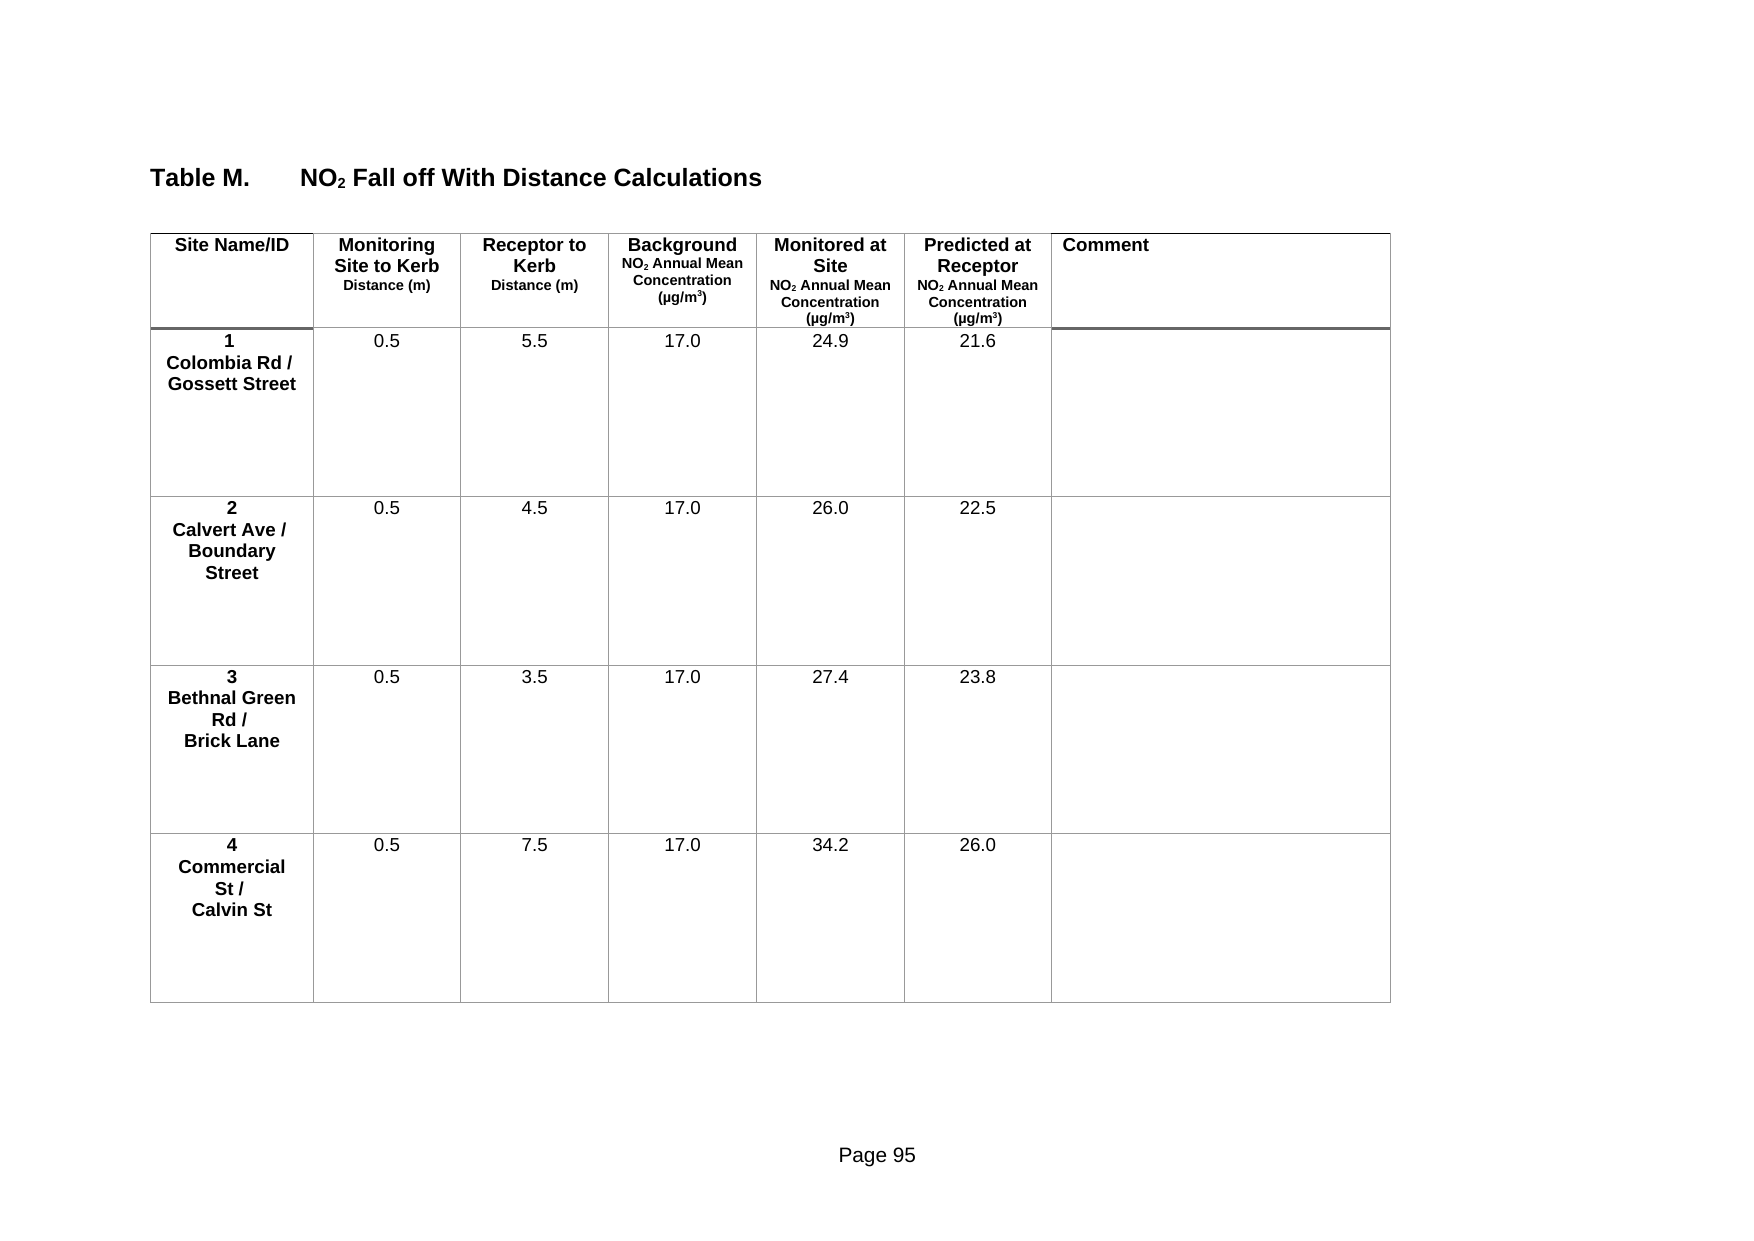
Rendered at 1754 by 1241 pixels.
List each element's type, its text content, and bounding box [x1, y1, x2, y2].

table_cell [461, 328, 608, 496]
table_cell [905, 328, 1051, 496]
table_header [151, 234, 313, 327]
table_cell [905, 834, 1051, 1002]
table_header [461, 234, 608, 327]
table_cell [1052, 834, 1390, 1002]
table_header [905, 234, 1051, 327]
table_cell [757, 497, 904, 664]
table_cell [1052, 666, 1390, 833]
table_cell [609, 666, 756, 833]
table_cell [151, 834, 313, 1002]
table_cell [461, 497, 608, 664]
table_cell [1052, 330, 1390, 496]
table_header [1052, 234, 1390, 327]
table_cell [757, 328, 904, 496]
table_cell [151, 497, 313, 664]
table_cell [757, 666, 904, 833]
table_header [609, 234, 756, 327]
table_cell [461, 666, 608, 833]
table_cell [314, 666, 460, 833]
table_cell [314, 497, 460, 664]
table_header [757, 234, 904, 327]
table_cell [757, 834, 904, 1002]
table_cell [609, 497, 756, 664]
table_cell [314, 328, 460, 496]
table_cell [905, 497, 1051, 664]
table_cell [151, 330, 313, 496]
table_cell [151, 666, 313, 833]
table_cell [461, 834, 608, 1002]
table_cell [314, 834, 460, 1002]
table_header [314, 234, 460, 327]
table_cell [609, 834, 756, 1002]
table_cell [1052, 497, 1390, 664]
text Table M. NO2 Fall off With Distance Calculations [150, 162, 1604, 191]
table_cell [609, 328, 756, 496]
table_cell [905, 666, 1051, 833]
